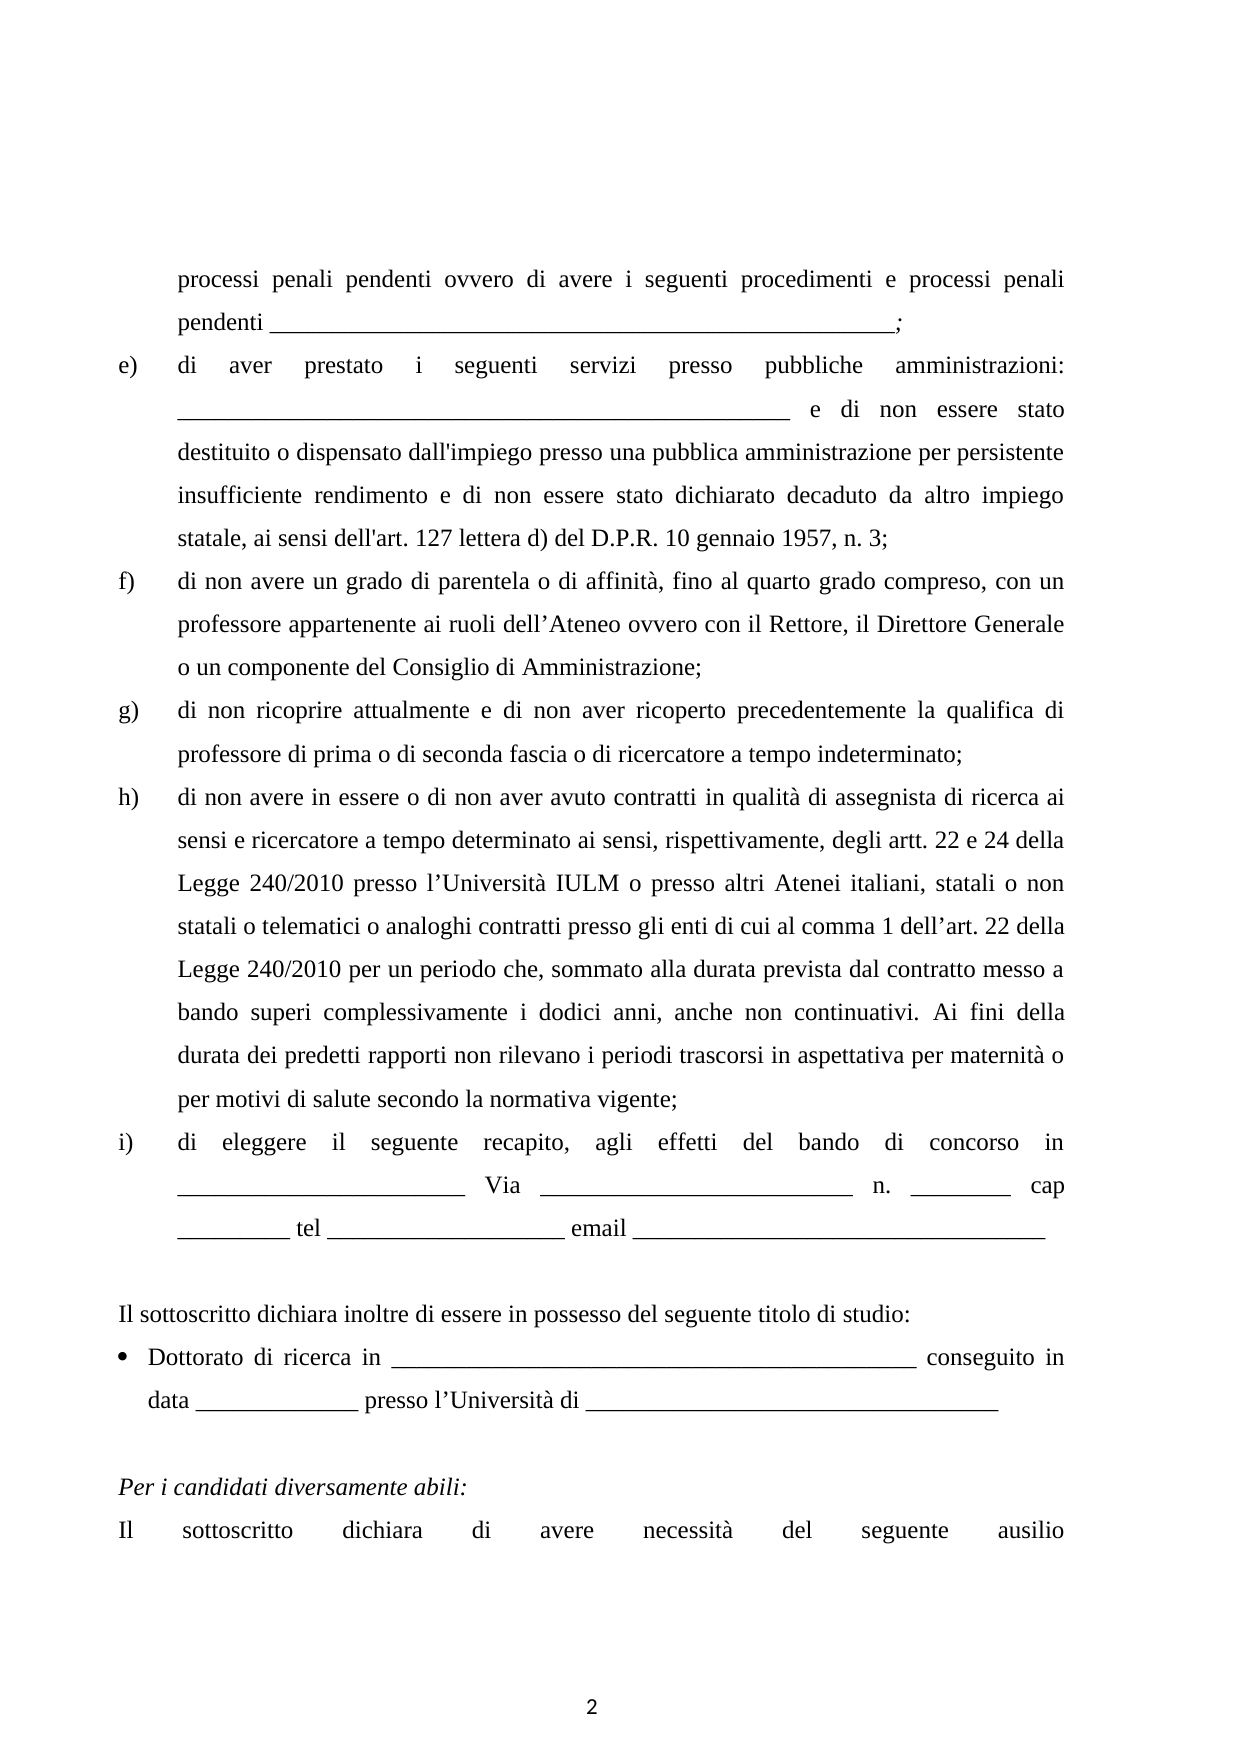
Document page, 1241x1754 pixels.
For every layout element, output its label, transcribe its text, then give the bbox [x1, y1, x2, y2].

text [118, 1515, 1065, 1544]
list di eleggere il seguente recapito, agli effetti del bando di concorso in _______________________ Via _________________________ n. ________ cap _________ tel ___________________ email _________________________________ [118, 1127, 1065, 1242]
list di non ricoprire attualmente e di non aver ricoperto precedentemente la qualifica di professore di prima o di seconda fascia o di ricercatore a tempo indeterminato; [118, 696, 1065, 767]
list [118, 264, 1065, 336]
text Il sottoscritto dichiara inoltre di essere in possesso del seguente titolo di studio: [118, 1299, 1065, 1328]
list di non avere in essere o di non aver avuto contratti in qualità di assegnista di ricerca ai sensi e ricercatore a tempo determinato ai sensi, rispettivamente, degli artt. 22 e 24 della Legge 240/2010 presso l’Università IULM o presso altri Atenei italiani, statali o non statali o telematici o analoghi contratti presso gli enti di cui al comma 1 dell’art. 22 della Legge 240/2010 per un periodo che, sommato alla durata prevista dal contratto messo a bando superi complessivamente i dodici anni, anche non continuativi. Ai fini della durata dei predetti rapporti non rilevano i periodi trascorsi in aspettativa per maternità o per motivi di salute secondo la normativa vigente; [118, 782, 1065, 1112]
list Dottorato di ricerca in __________________________________________ conseguito in data _____________ presso l’Università di _________________________________ [118, 1342, 1065, 1414]
list di aver prestato i seguenti servizi presso pubbliche amministrazioni: _________________________________________________ e di non essere stato destituito o dispensato dall'impiego presso una pubblica amministrazione per persistente insufficiente rendimento e di non essere stato dichiarato decaduto da altro impiego statale, ai sensi dell'art. 127 lettera d) del D.P.R. 10 gennaio 1957, n. 3; [118, 351, 1065, 552]
list di non avere un grado di parentela o di affinità, fino al quarto grado compreso, con un professore appartenente ai ruoli dell’Ateneo ovvero con il Rettore, il Direttore Generale o un componente del Consiglio di Amministrazione; [118, 566, 1065, 681]
text Per i candidati diversamente abili: [118, 1472, 1065, 1501]
